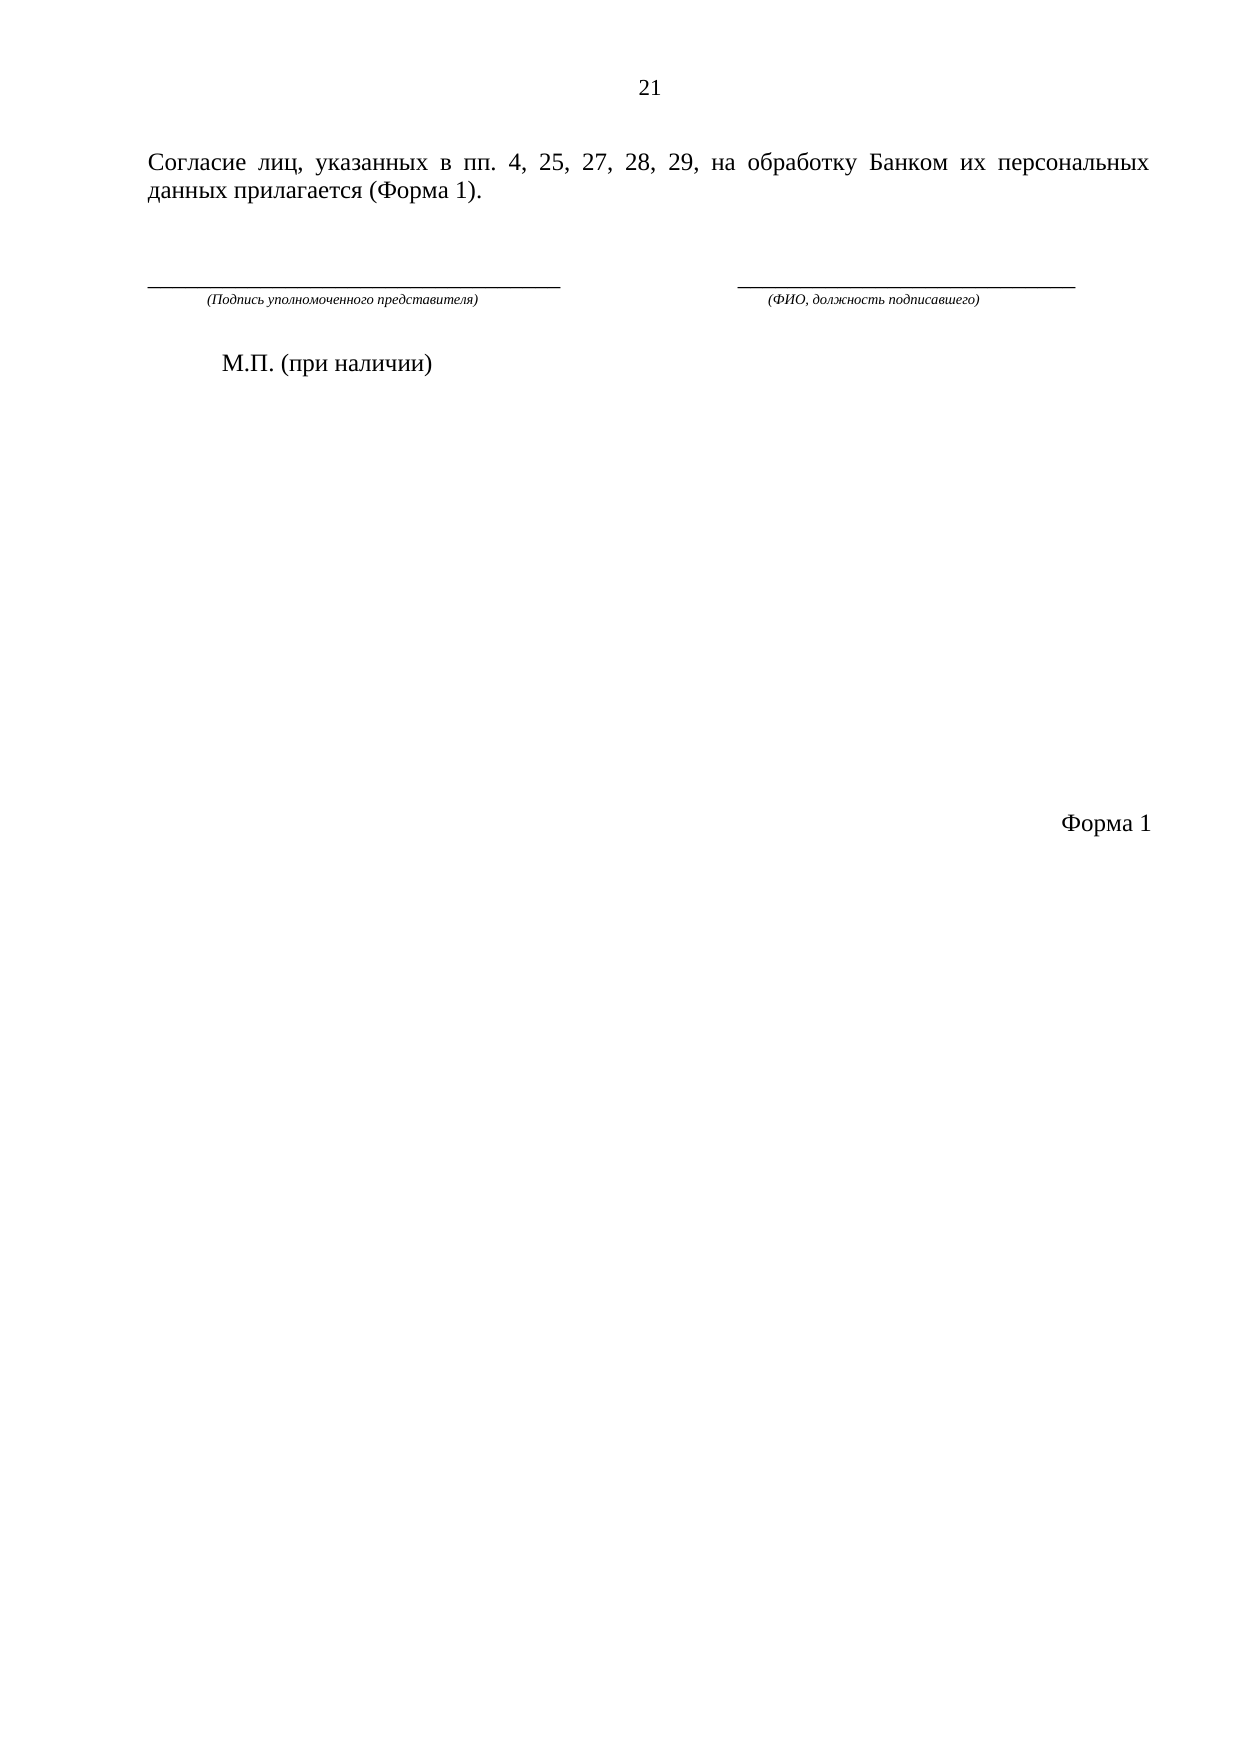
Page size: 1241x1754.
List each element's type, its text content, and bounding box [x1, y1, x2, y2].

text М.П. (при наличии) [148, 348, 1152, 377]
text Форма 1 [148, 808, 1152, 837]
text Согласие лиц, указанных в пп. 4, 25, 27, 28, 29, на обработку Банком их персональных данных прилагается (Форма 1). [148, 147, 1152, 204]
text (Подпись уполномоченного представителя) (ФИО, должность подписавшего) [148, 291, 1152, 319]
text _________________________________ ___________________________ [148, 262, 1152, 291]
